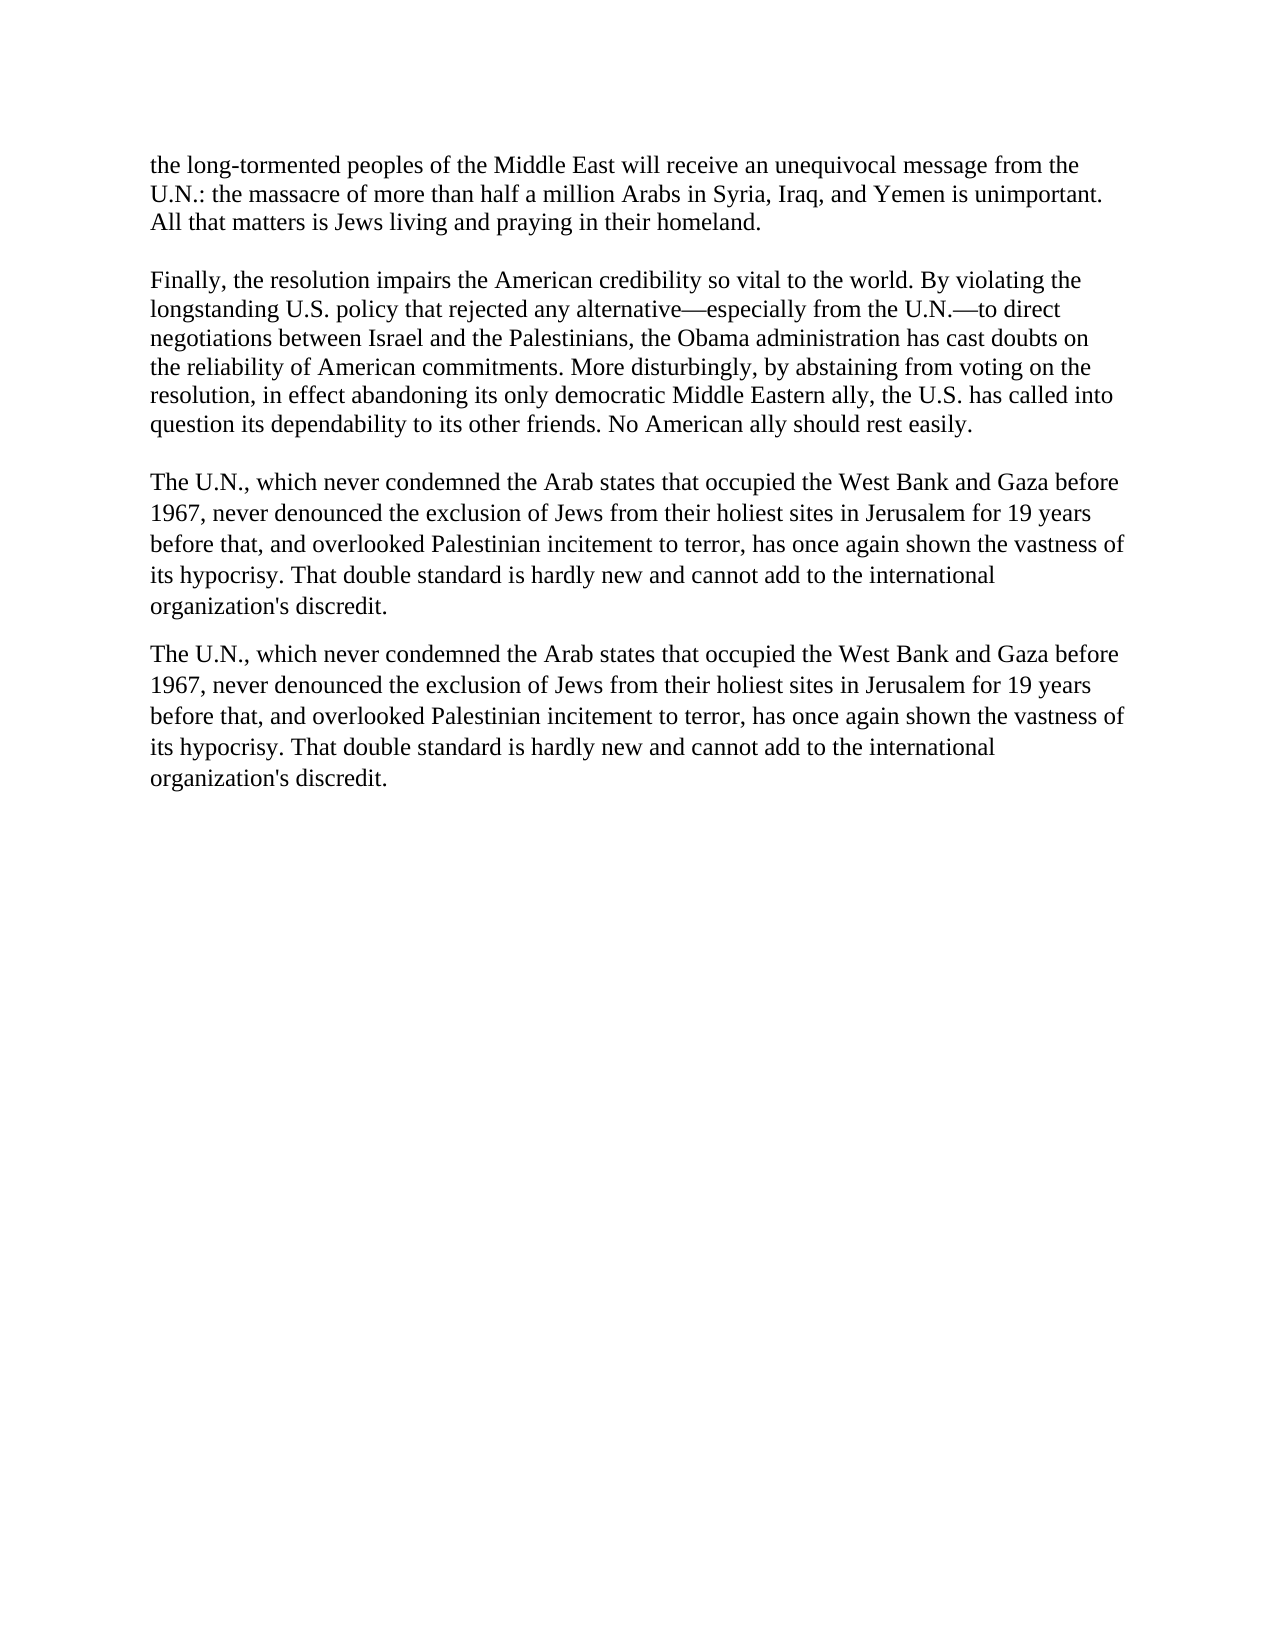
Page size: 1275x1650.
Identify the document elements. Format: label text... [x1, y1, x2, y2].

text The U.N., which never condemned the Arab states that occupied the West Bank and Gaza before 1967, never denounced the exclusion of Jews from their holiest sites in Jerusalem for 19 years before that, and overlooked Palestinian incitement to terror, has once again shown the vastness of its hypocrisy. That double standard is hardly new and cannot add to the international organization's discredit. [150, 639, 1125, 792]
text Finally, the resolution impairs the American credibility so vital to the world. By violating the longstanding U.S. policy that rejected any alternative—especially from the U.N.—to direct negotiations between Israel and the Palestinians, the Obama administration has cast doubts on the reliability of American commitments. More disturbingly, by abstaining from voting on the resolution, in effect abandoning its only democratic Middle Eastern ally, the U.S. has called into question its dependability to its other friends. No American ally should rest easily. [150, 265, 1125, 438]
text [150, 150, 1125, 236]
text The U.N., which never condemned the Arab states that occupied the West Bank and Gaza before 1967, never denounced the exclusion of Jews from their holiest sites in Jerusalem for 19 years before that, and overlooked Palestinian incitement to terror, has once again shown the vastness of its hypocrisy. That double standard is hardly new and cannot add to the international organization's discredit. [150, 467, 1125, 620]
